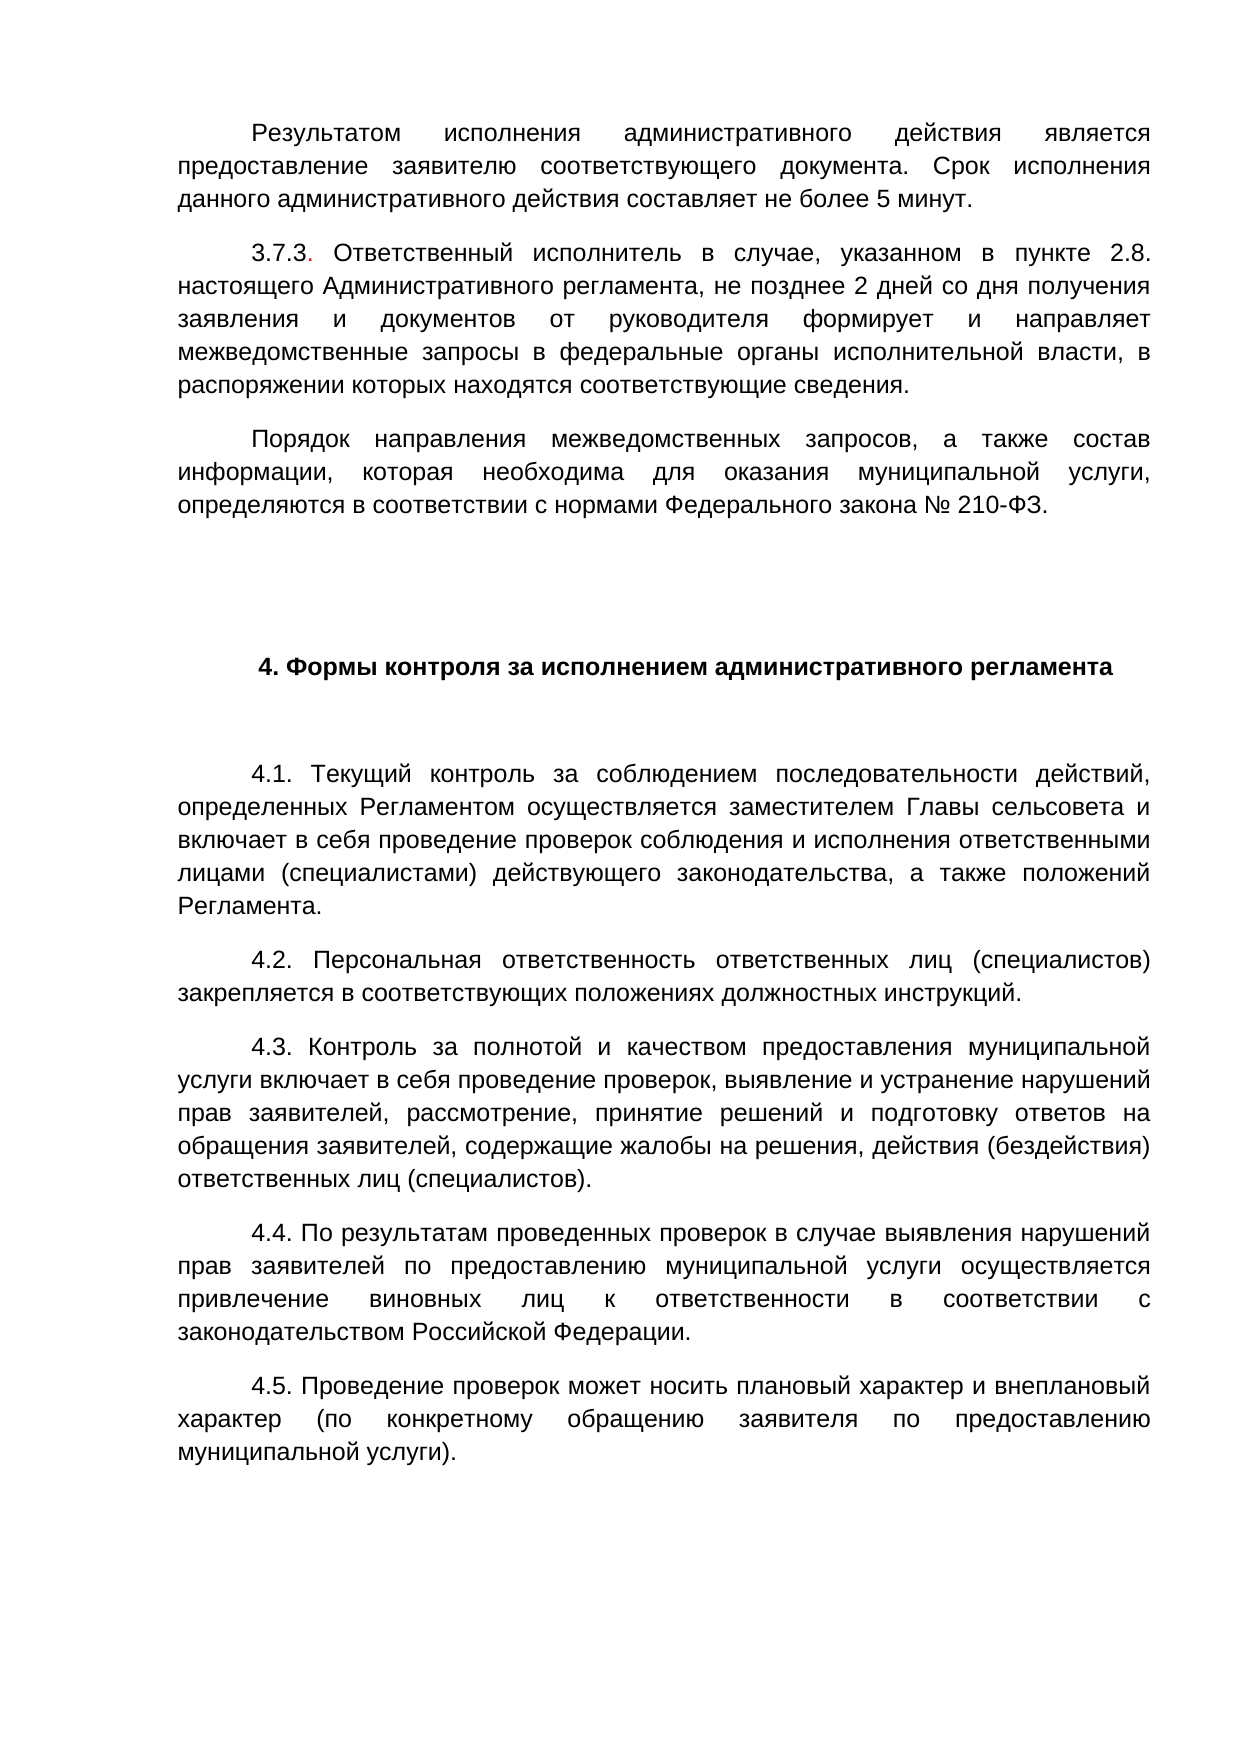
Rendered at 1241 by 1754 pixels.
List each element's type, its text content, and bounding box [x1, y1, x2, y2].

text Порядок направления межведомственных запросов, а также состав информации, которая необходима для оказания муниципальной услуги, определяются в соответствии с нормами Федерального закона № 210-ФЗ. [177, 424, 1152, 519]
text Результатом исполнения административного действия является предоставление заявителю соответствующего документа. Срок исполнения данного административного действия составляет не более 5 минут. [177, 118, 1152, 213]
text 4.4. По результатам проведенных проверок в случае выявления нарушений прав заявителей по предоставлению муниципальной услуги осуществляется привлечение виновных лиц к ответственности в соответствии с законодательством Российской Федерации. [177, 1218, 1152, 1346]
text 4.1. Текущий контроль за соблюдением последовательности действий, определенных Регламентом осуществляется заместителем Главы сельсовета и включает в себя проведение проверок соблюдения и исполнения ответственными лицами (специалистами) действующего законодательства, а также положений Регламента. [177, 759, 1152, 920]
text 4. Формы контроля за исполнением административного регламента [177, 652, 1152, 680]
text 4.3. Контроль за полнотой и качеством предоставления муниципальной услуги включает в себя проведение проверок, выявление и устранение нарушений прав заявителей, рассмотрение, принятие решений и подготовку ответов на обращения заявителей, содержащие жалобы на решения, действия (бездействия) ответственных лиц (специалистов). [177, 1032, 1152, 1193]
text 3.7.3. Ответственный исполнитель в случае, указанном в пункте 2.8. настоящего Административного регламента, не позднее 2 дней со дня получения заявления и документов от руководителя формирует и направляет межведомственные запросы в федеральные органы исполнительной власти, в распоряжении которых находятся соответствующие сведения. [177, 238, 1152, 399]
text 4.5. Проведение проверок может носить плановый характер и внеплановый характер (по конкретному обращению заявителя по предоставлению муниципальной услуги). [177, 1371, 1152, 1466]
text 4.2. Персональная ответственность ответственных лиц (специалистов) закрепляется в соответствующих положениях должностных инструкций. [177, 945, 1152, 1007]
